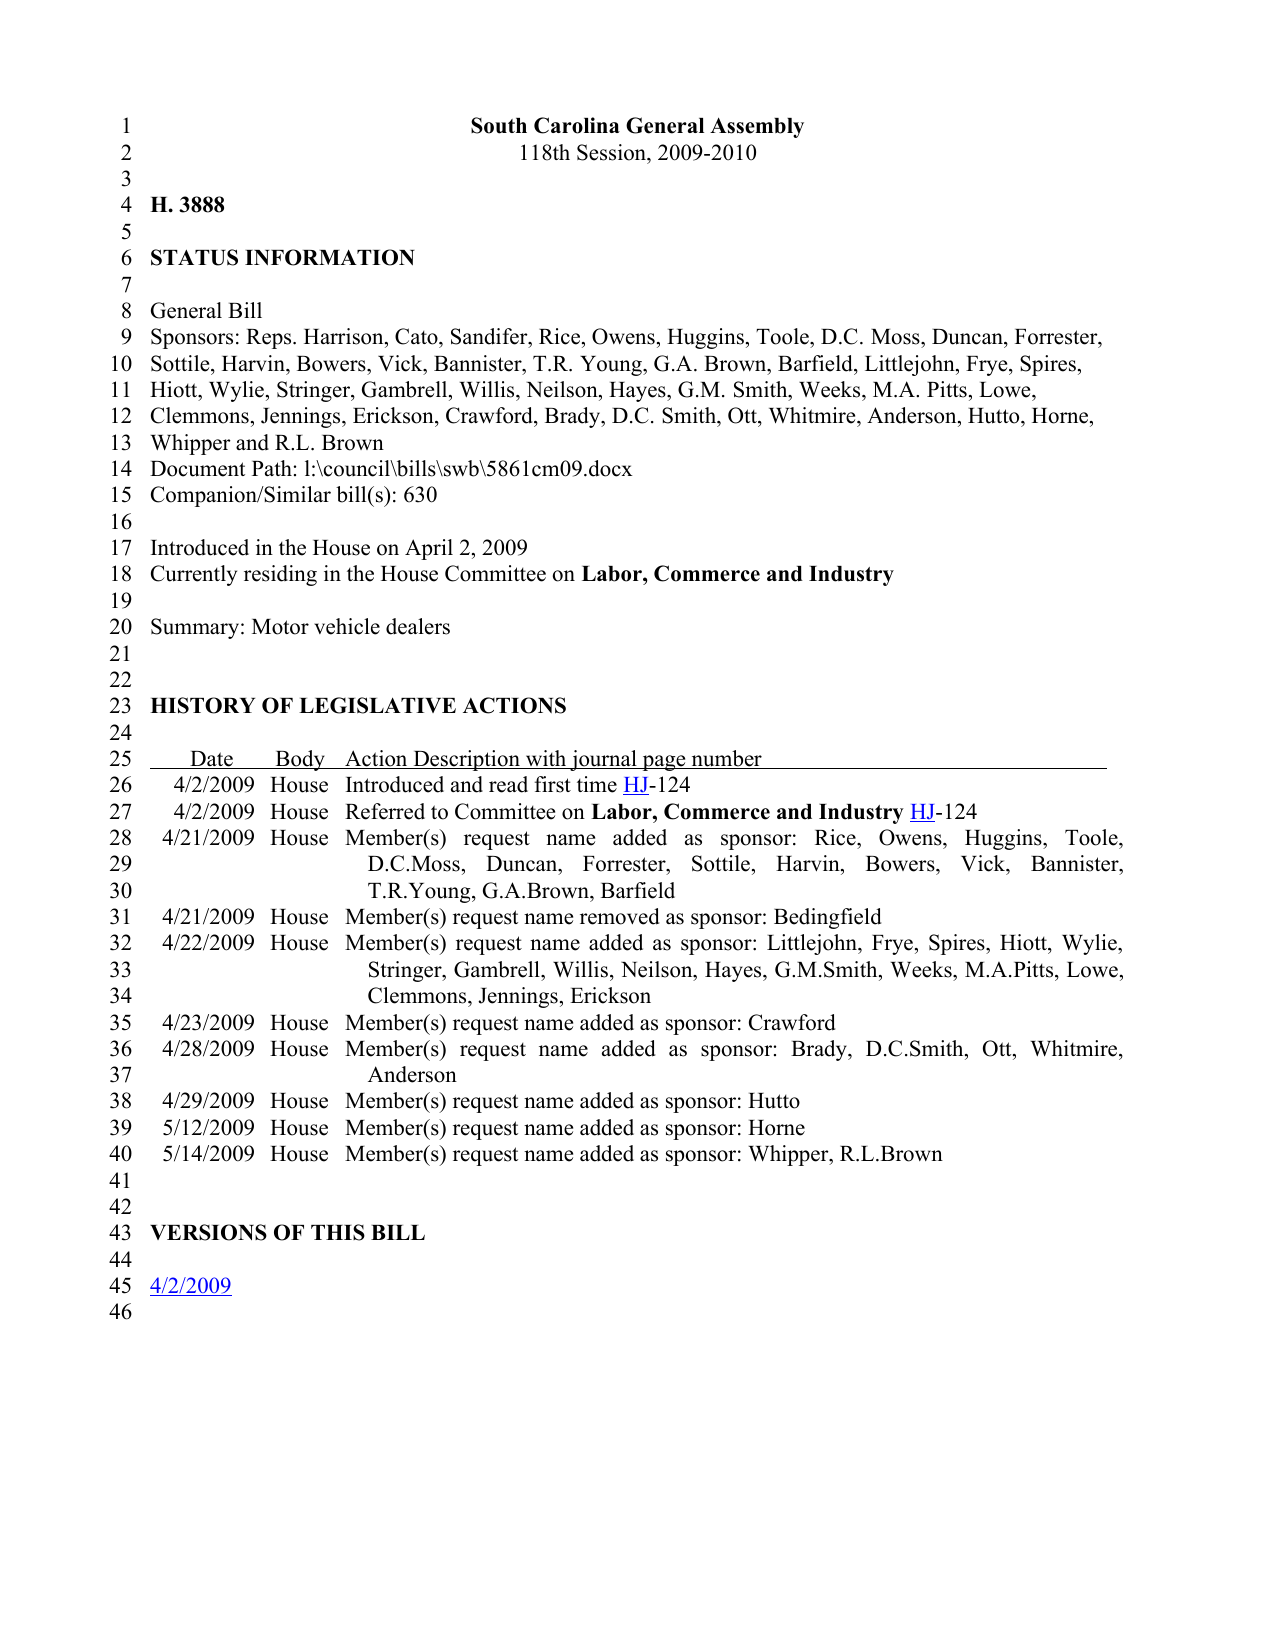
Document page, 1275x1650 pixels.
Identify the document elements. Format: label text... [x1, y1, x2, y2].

text Summary: Motor vehicle dealers [150, 613, 1125, 639]
text 5/14/2009 House Member(s) request name added as sponsor: Whipper, R.L.Brown [150, 1140, 1125, 1167]
text Introduced in the House on April 2, 2009 [150, 534, 1125, 561]
text 118th Session, 2009-2010 [150, 139, 1125, 165]
text 4/2/2009 House Referred to Committee on Labor, Commerce and Industry HJ-124 [150, 798, 1125, 824]
text 4/21/2009 House Member(s) request name removed as sponsor: Bedingfield [150, 903, 1125, 929]
text General Bill [150, 297, 1125, 323]
text 4/22/2009 House Member(s) request name added as sponsor: Littlejohn, Frye, Spires, Hiott, Wylie, Stringer, Gambrell, Willis, Neilson, Hayes, G.M.Smith, Weeks, M.A.Pitts, Lowe, Clemmons, Jennings, Erickson [150, 929, 1125, 1008]
text Currently residing in the House Committee on Labor, Commerce and Industry [150, 561, 1125, 587]
text HISTORY OF LEGISLATIVE ACTIONS [150, 692, 1125, 719]
text Date Body Action Description with journal page number [150, 745, 1125, 771]
text Document Path: l:\council\bills\swb\5861cm09.docx [150, 455, 1125, 481]
text 4/29/2009 House Member(s) request name added as sponsor: Hutto [150, 1088, 1125, 1114]
text 4/2/2009 House Introduced and read first time HJ-124 [150, 771, 1125, 798]
text H. 3888 [150, 192, 1125, 218]
text STATUS INFORMATION [150, 244, 1125, 271]
text Companion/Similar bill(s): 630 [150, 481, 1125, 508]
text South Carolina General Assembly [150, 112, 1125, 139]
text Sponsors: Reps. Harrison, Cato, Sandifer, Rice, Owens, Huggins, Toole, D.C. Moss, Duncan, Forrester, Sottile, Harvin, Bowers, Vick, Bannister, T.R. Young, G.A. Brown, Barfield, Littlejohn, Frye, Spires, Hiott, Wylie, Stringer, Gambrell, Willis, Neilson, Hayes, G.M. Smith, Weeks, M.A. Pitts, Lowe, Clemmons, Jennings, Erickson, Crawford, Brady, D.C. Smith, Ott, Whitmire, Anderson, Hutto, Horne, Whipper and R.L. Brown [150, 323, 1125, 455]
text 4/21/2009 House Member(s) request name added as sponsor: Rice, Owens, Huggins, Toole, D.C.Moss, Duncan, Forrester, Sottile, Harvin, Bowers, Vick, Bannister, T.R.Young, G.A.Brown, Barfield [150, 824, 1125, 903]
text 4/23/2009 House Member(s) request name added as sponsor: Crawford [150, 1008, 1125, 1035]
text 4/2/2009 [150, 1272, 1125, 1298]
text VERSIONS OF THIS BILL [150, 1219, 1125, 1246]
text 4/28/2009 House Member(s) request name added as sponsor: Brady, D.C.Smith, Ott, Whitmire, Anderson [150, 1035, 1125, 1088]
text 5/12/2009 House Member(s) request name added as sponsor: Horne [150, 1114, 1125, 1140]
